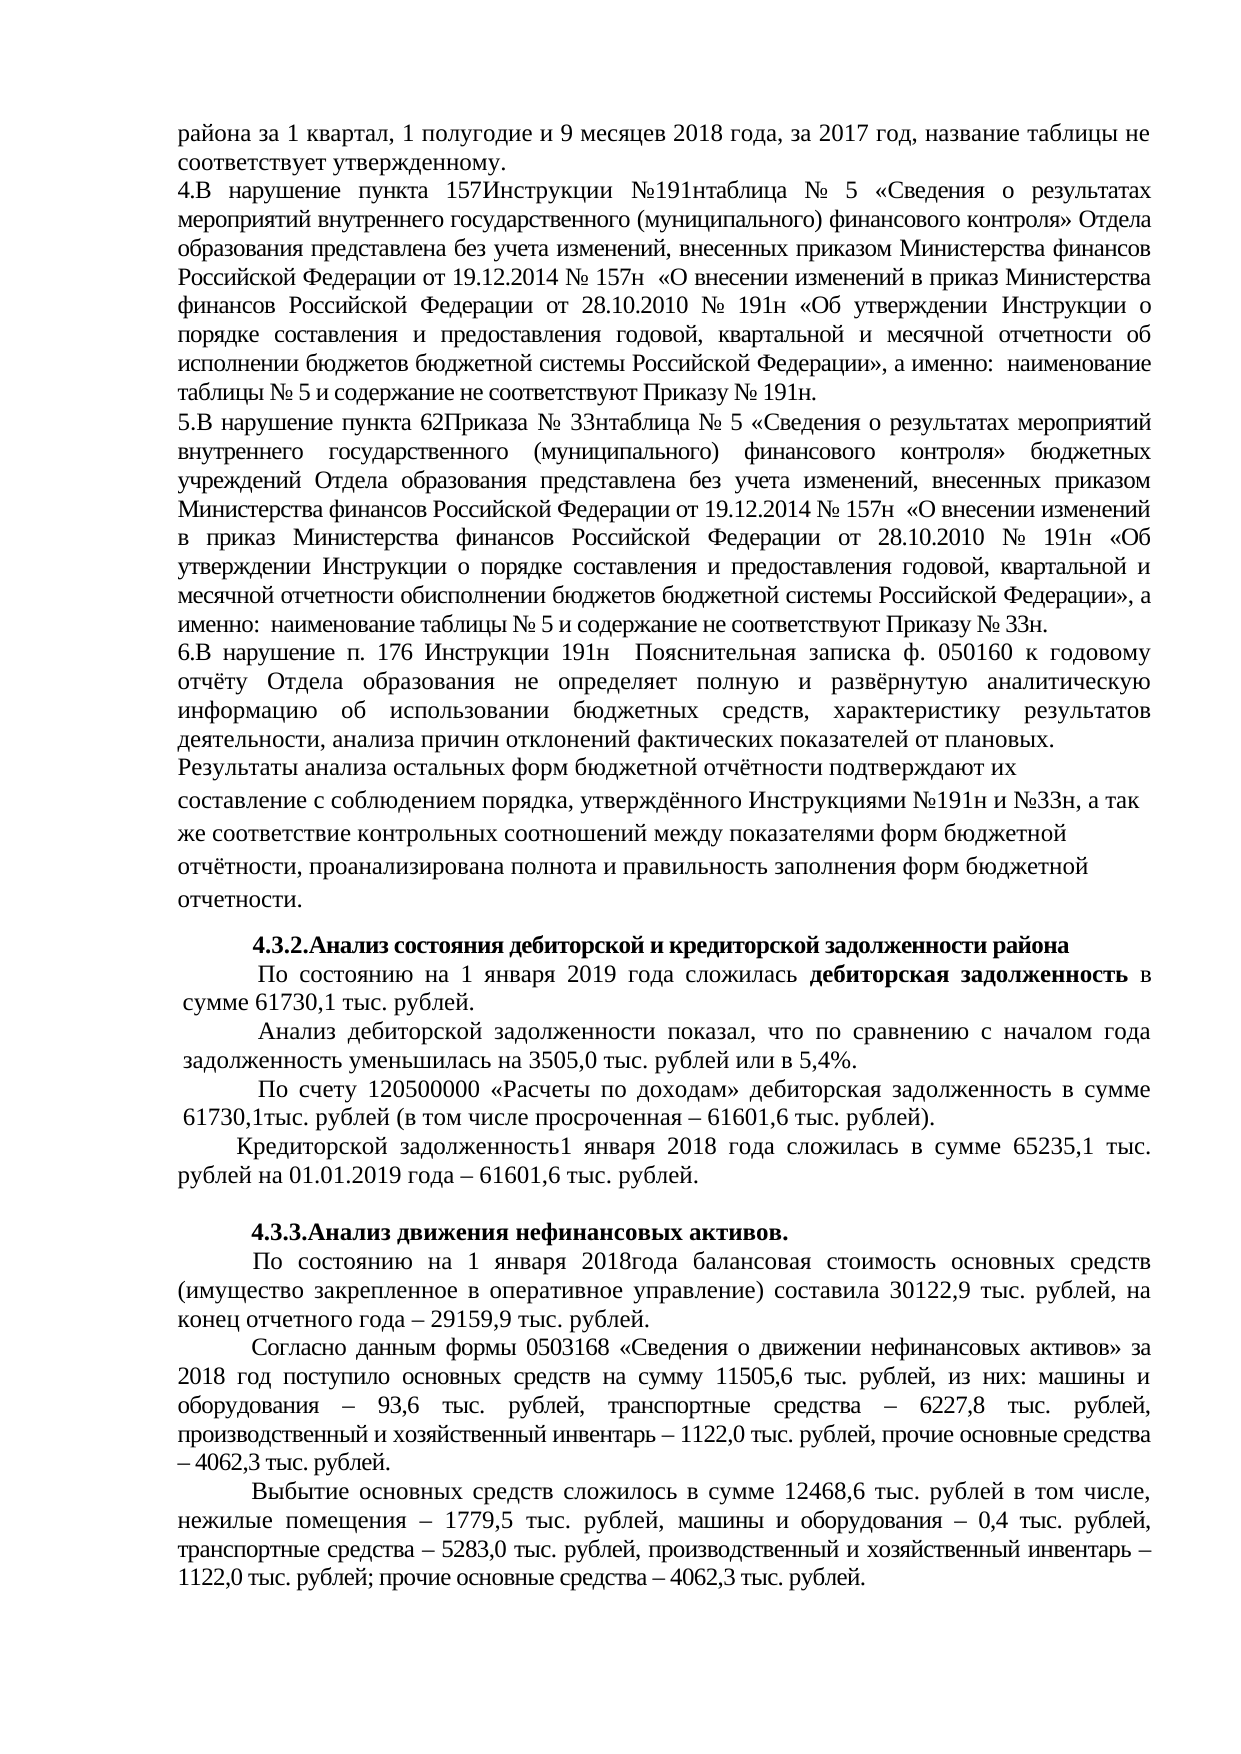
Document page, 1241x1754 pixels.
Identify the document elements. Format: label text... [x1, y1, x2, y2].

text Согласно данным формы 0503168 «Сведения о движении нефинансовых активов» за 2018 год поступило основных средств на сумму 11505,6 тыс. рублей, из них: машины и оборудования – 93,6 тыс. рублей, транспортные средства – 6227,8 тыс. рублей, производственный и хозяйственный инвентарь – 1122,0 тыс. рублей, прочие основные средства – 4062,3 тыс. рублей. [177, 1332, 1152, 1476]
text По состоянию на 1 января 2018года балансовая стоимость основных средств (имущество закрепленное в оперативное управление) составила 30122,9 тыс. рублей, на конец отчетного года – 29159,9 тыс. рублей. [177, 1246, 1152, 1332]
text По состоянию на 1 января 2019 года сложилась дебиторская задолженность в сумме 61730,1 тыс. рублей. [182, 959, 1152, 1016]
text Анализ дебиторской задолженности показал, что по сравнению с началом года задолженность уменьшилась на 3505,0 тыс. рублей или в 5,4%. [183, 1016, 1152, 1074]
text Выбытие основных средств сложилось в сумме 12468,6 тыс. рублей в том числе, нежилые помещения – 1779,5 тыс. рублей, машины и оборудования – 0,4 тыс. рублей, транспортные средства – 5283,0 тыс. рублей, производственный и хозяйственный инвентарь – 1122,0 тыс. рублей; прочие основные средства – 4062,3 тыс. рублей. [177, 1476, 1152, 1591]
list 6.В нарушение п. 176 Инструкции 191н Пояснительная записка ф. 050160 к годовому отчёту Отдела образования не определяет полную и развёрнутую аналитическую информацию об использовании бюджетных средств, характеристику результатов деятельности, анализа причин отклонений фактических показателей от плановых. [177, 637, 1152, 752]
text По счету 120500000 «Расчеты по доходам» дебиторская задолженность в сумме 61730,1тыс. рублей (в том числе просроченная – 61601,6 тыс. рублей). [183, 1074, 1152, 1131]
text Кредиторской задолженность1 января 2018 года сложилась в сумме 65235,1 тыс. рублей на 01.01.2019 года – 61601,6 тыс. рублей. [177, 1131, 1152, 1189]
text 4.3.2.Анализ состояния дебиторской и кредиторской задолженности района [177, 930, 1152, 959]
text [177, 118, 1152, 176]
text 5.В нарушение пункта 62Приказа № 33нтаблица № 5 «Сведения о результатах мероприятий внутреннего государственного (муниципального) финансового контроля» бюджетных учреждений Отдела образования представлена без учета изменений, внесенных приказом Министерства финансов Российской Федерации от 19.12.2014 № 157н «О внесении изменений в приказ Министерства финансов Российской Федерации от 28.10.2010 № 191н «Об утверждении Инструкции о порядке составления и предоставления годовой, квартальной и месячной отчетности обисполнении бюджетов бюджетной системы Российской Федерации», а именно: наименование таблицы № 5 и содержание не соответствуют Приказу № 33н. [177, 406, 1152, 637]
text 4.В нарушение пункта 157Инструкции №191нтаблица № 5 «Сведения о результатах мероприятий внутреннего государственного (муниципального) финансового контроля» Отдела образования представлена без учета изменений, внесенных приказом Министерства финансов Российской Федерации от 19.12.2014 № 157н «О внесении изменений в приказ Министерства финансов Российской Федерации от 28.10.2010 № 191н «Об утверждении Инструкции о порядке составления и предоставления годовой, квартальной и месячной отчетности об исполнении бюджетов бюджетной системы Российской Федерации», а именно: наименование таблицы № 5 и содержание не соответствуют Приказу № 191н. [177, 176, 1152, 406]
text 4.3.3.Анализ движения нефинансовых активов. [177, 1217, 1152, 1246]
text Результаты анализа остальных форм бюджетной отчётности подтверждают их составление с соблюдением порядка, утверждённого Инструкциями №191н и №33н, а так же соответствие контрольных соотношений между показателями форм бюджетной отчётности, проанализирована полнота и правильность заполнения форм бюджетной отчетности. [177, 752, 1152, 913]
